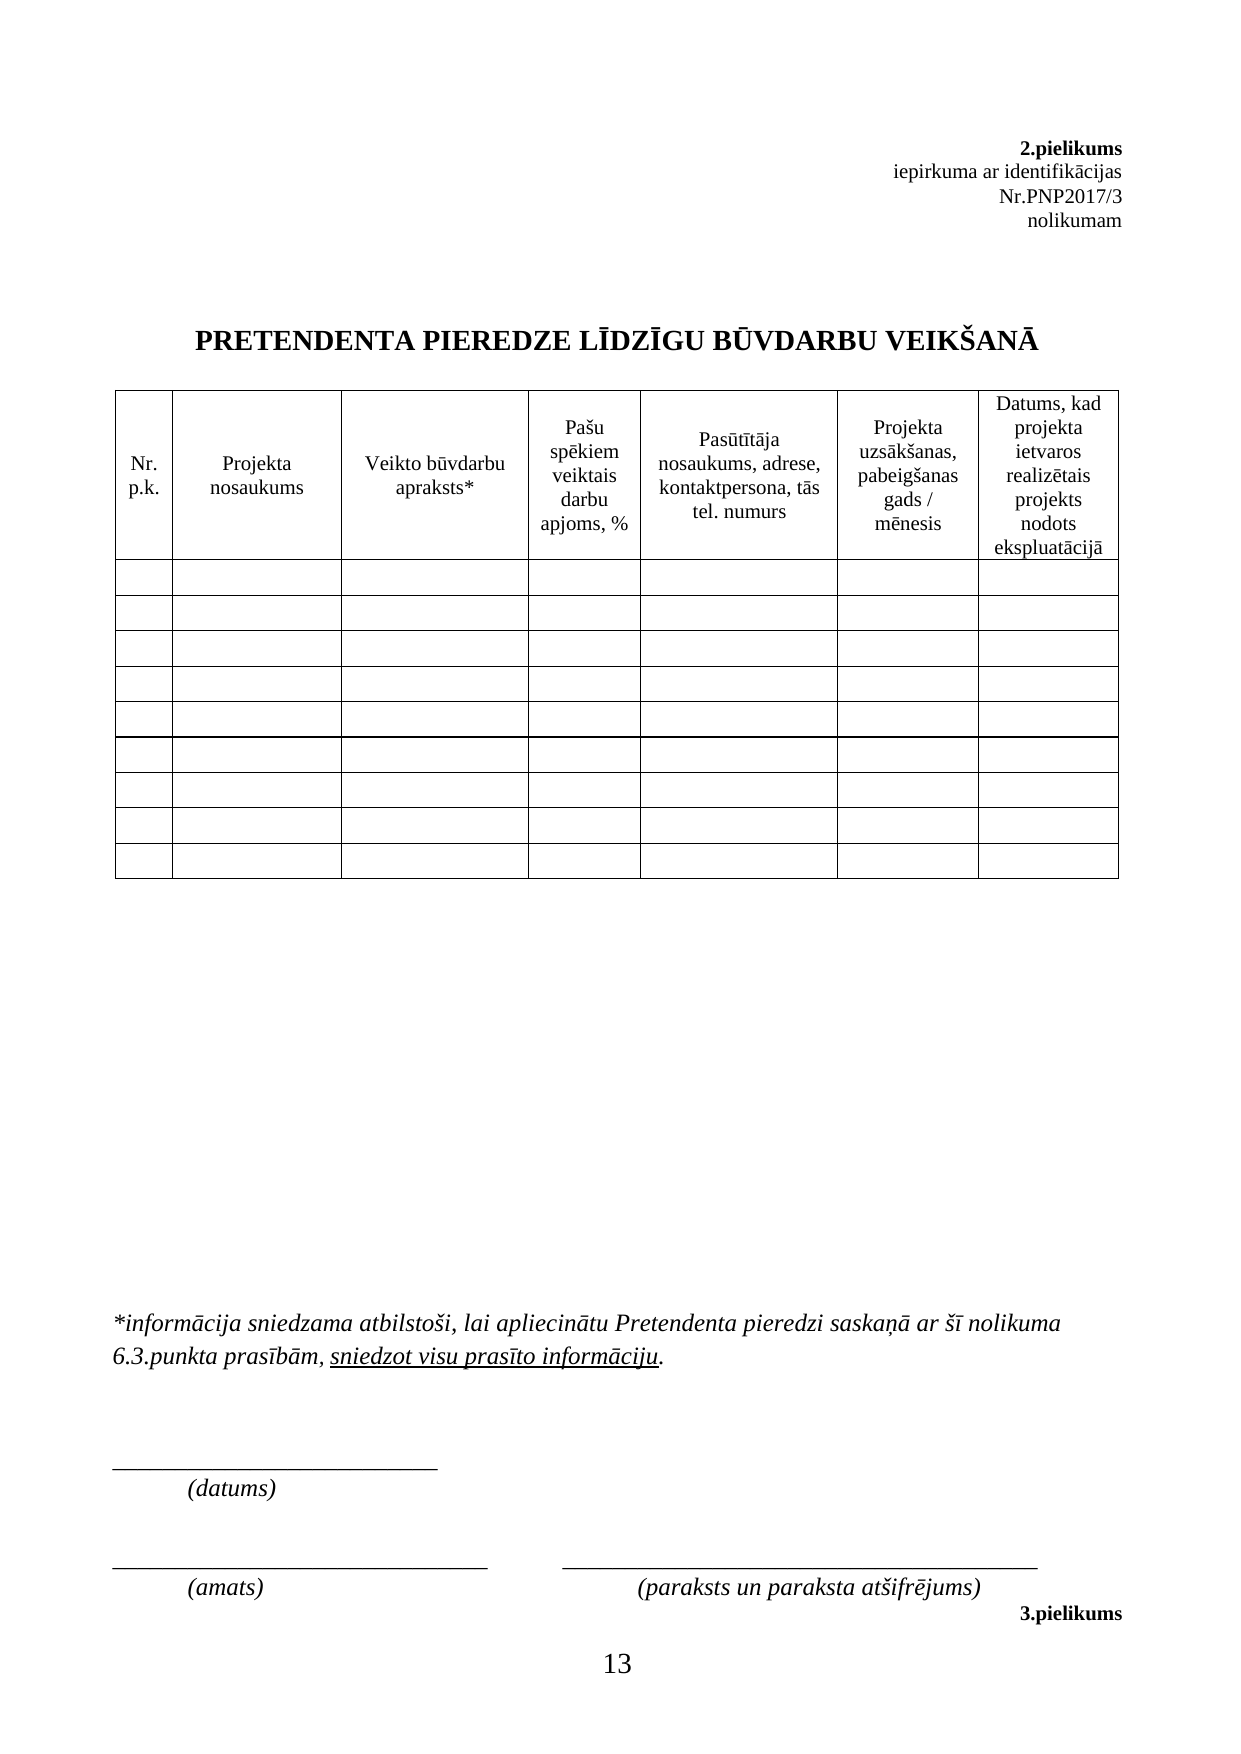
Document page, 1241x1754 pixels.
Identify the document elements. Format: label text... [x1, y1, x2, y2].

table_header Nr.p.k. [116, 391, 172, 559]
table_cell [173, 667, 341, 701]
table_cell [641, 702, 837, 736]
table_cell [838, 844, 978, 878]
table_cell [979, 773, 1118, 807]
table_cell [641, 631, 837, 666]
table_cell [342, 773, 528, 807]
table_cell [838, 702, 978, 736]
text ______________________________ ______________________________________ [112, 1543, 1122, 1572]
table_cell [641, 667, 837, 701]
table_cell [979, 808, 1118, 843]
table_cell [342, 844, 528, 878]
table_cell [641, 773, 837, 807]
table_cell [529, 738, 640, 772]
table_cell [838, 773, 978, 807]
table_cell [342, 808, 528, 843]
table_cell [529, 773, 640, 807]
table_cell [342, 702, 528, 736]
table_cell [838, 560, 978, 595]
table_cell [173, 808, 341, 843]
table_cell [641, 808, 837, 843]
table_cell [979, 560, 1118, 595]
text 2.pielikums [112, 135, 1122, 159]
table_cell [529, 667, 640, 701]
table_cell [529, 702, 640, 736]
table_cell [342, 667, 528, 701]
table_cell [116, 738, 172, 772]
table_cell [838, 631, 978, 666]
text (datums) [142, 1473, 1122, 1502]
table_cell [116, 667, 172, 701]
table_header Pašu spēkiem veiktais darbu apjoms, % [529, 391, 640, 559]
table_cell [116, 844, 172, 878]
table_cell [529, 560, 640, 595]
text __________________________ [112, 1444, 1122, 1473]
table_header Projekta nosaukums [173, 391, 341, 559]
table_cell [116, 596, 172, 630]
table_cell [342, 596, 528, 630]
table_cell [342, 560, 528, 595]
table_cell [116, 631, 172, 666]
table_cell [979, 667, 1118, 701]
text nolikumam [112, 208, 1122, 232]
table_cell [173, 702, 341, 736]
table_cell [116, 702, 172, 736]
table_cell [116, 773, 172, 807]
table_cell [979, 844, 1118, 878]
text Nr.PNP2017/3 [112, 183, 1122, 208]
table_cell [641, 596, 837, 630]
table_cell [342, 631, 528, 666]
table_cell [838, 667, 978, 701]
table_header Veikto būvdarbu apraksts* [342, 391, 528, 559]
table_header Datums, kad projekta ietvaros realizētais projekts nodots ekspluatācijā [979, 391, 1118, 559]
table_cell [116, 560, 172, 595]
table_header Pasūtītāja nosaukums, adrese, kontaktpersona, tās tel. numurs [641, 391, 837, 559]
table_cell [641, 844, 837, 878]
table_cell [529, 808, 640, 843]
table_cell [979, 596, 1118, 630]
table_cell [979, 702, 1118, 736]
table_cell [529, 596, 640, 630]
table_cell [979, 738, 1118, 772]
table_cell [116, 808, 172, 843]
table_header Projekta uzsākšanas, pabeigšanas gads / mēnesis [838, 391, 978, 559]
table_cell [838, 596, 978, 630]
table_cell [529, 844, 640, 878]
table_cell [173, 844, 341, 878]
text 3.pielikums [112, 1601, 1122, 1625]
table_cell [173, 560, 341, 595]
table_cell [641, 560, 837, 595]
table_cell [173, 596, 341, 630]
table_cell [979, 631, 1118, 666]
text (amats) (paraksts un paraksta atšifrējums) [112, 1572, 1122, 1601]
table_cell [529, 631, 640, 666]
table_cell [173, 773, 341, 807]
table_cell [838, 808, 978, 843]
text PRETENDENTA PIEREDZE LĪDZĪGU BŪVDARBU VEIKŠANĀ [112, 323, 1122, 356]
table_cell [342, 738, 528, 772]
text *informācija sniedzama atbilstoši, lai apliecinātu Pretendenta pieredzi saskaņā ar šī nolikuma 6.3.punkta prasībām, sniedzot visu prasīto informāciju. [112, 1308, 1122, 1370]
table_cell [173, 738, 341, 772]
table_cell [173, 631, 341, 666]
text iepirkuma ar identifikācijas [112, 159, 1122, 183]
table_cell [838, 738, 978, 772]
table_cell [641, 738, 837, 772]
